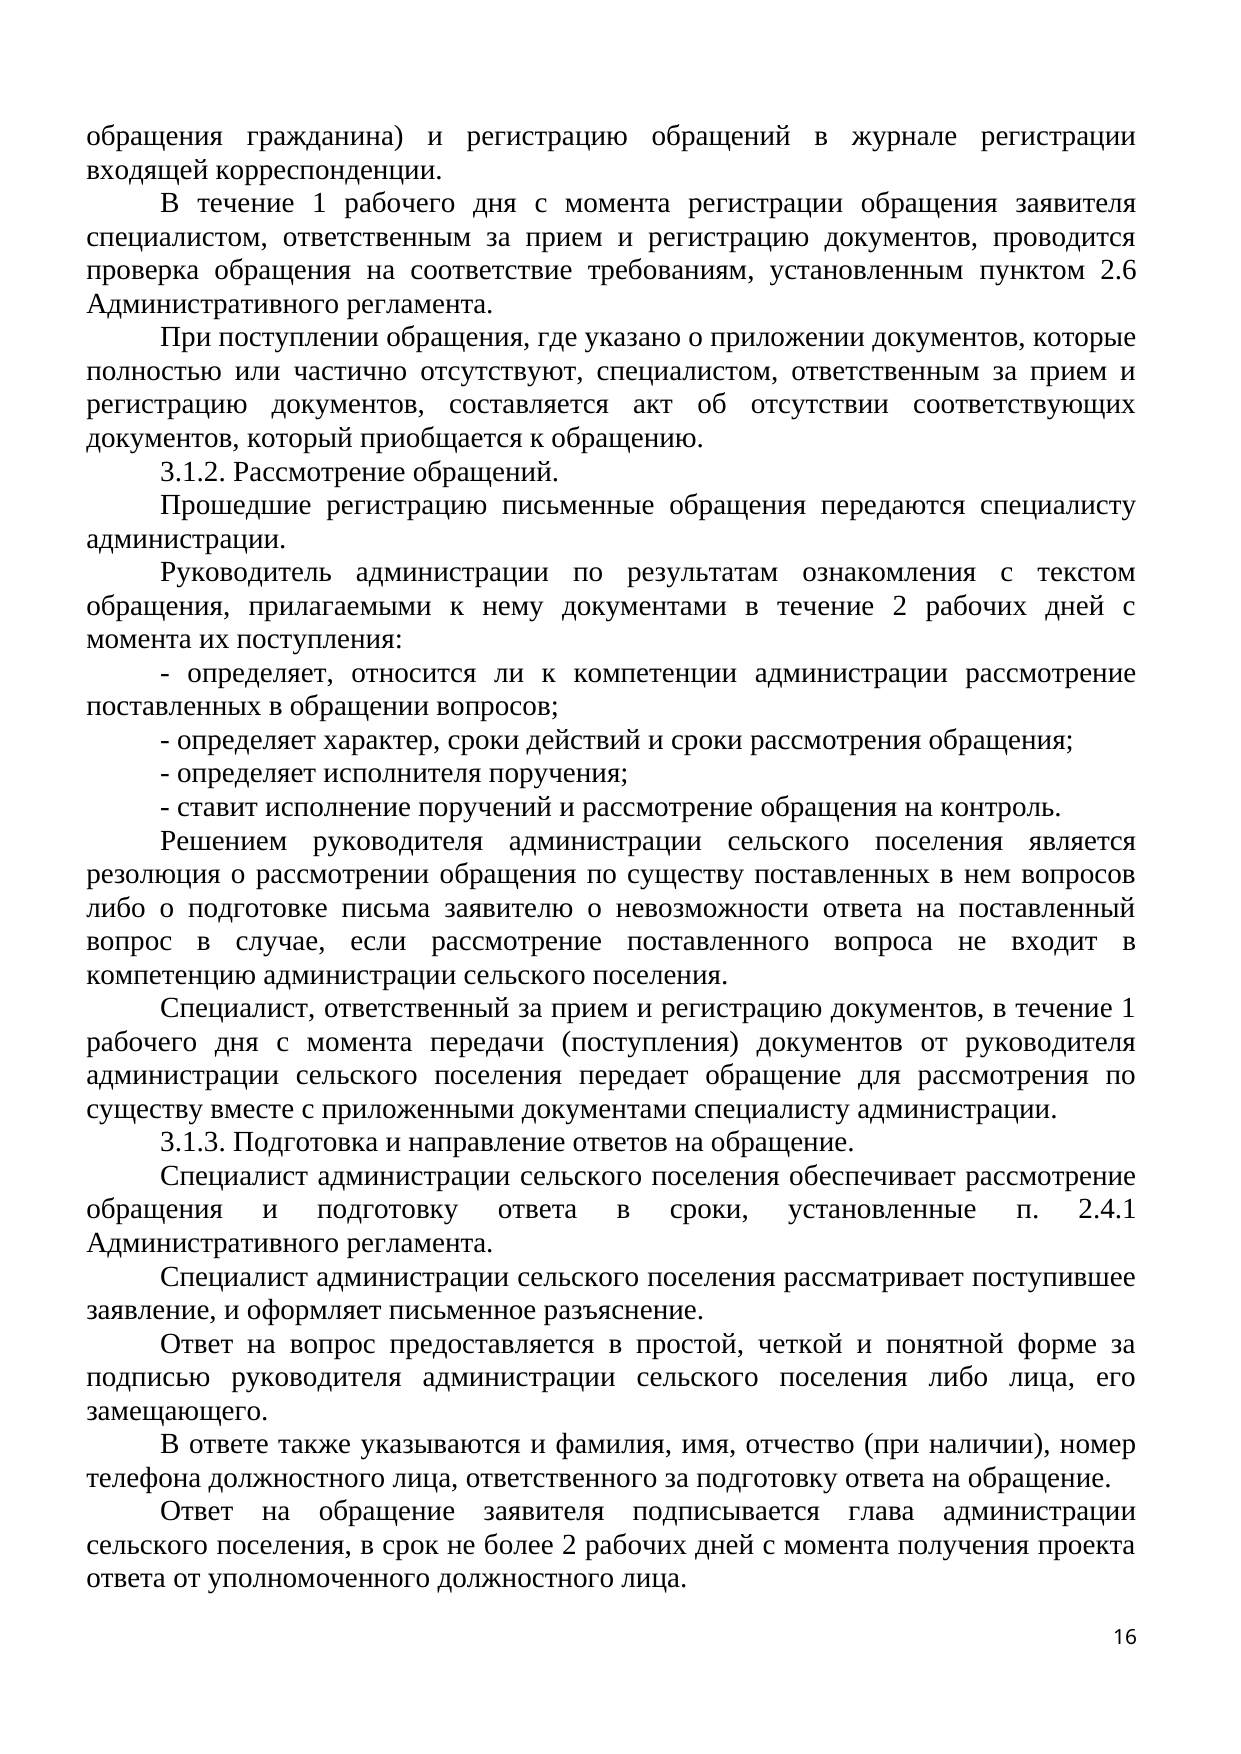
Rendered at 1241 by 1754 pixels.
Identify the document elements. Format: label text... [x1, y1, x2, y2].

text - ставит исполнение поручений и рассмотрение обращения на контроль. [86, 789, 1137, 823]
text - определяет исполнителя поручения; [86, 756, 1137, 789]
text 3.1.2. Рассмотрение обращений. [86, 454, 1137, 487]
text В ответе также указываются и фамилия, имя, отчество (при наличии), номер телефона должностного лица, ответственного за подготовку ответа на обращение. [86, 1426, 1137, 1493]
text Прошедшие регистрацию письменные обращения передаются специалисту администрации. [86, 487, 1137, 554]
text Ответ на вопрос предоставляется в простой, четкой и понятной форме за подписью руководителя администрации сельского поселения либо лица, его замещающего. [86, 1326, 1137, 1426]
text Ответ на обращение заявителя подписывается глава администрации сельского поселения, в срок не более 2 рабочих дней с момента получения проекта ответа от уполномоченного должностного лица. [86, 1493, 1137, 1594]
text В течение 1 рабочего дня с момента регистрации обращения заявителя специалистом, ответственным за прием и регистрацию документов, проводится проверка обращения на соответствие требованиям, установленным пунктом 2.6 Административного регламента. [86, 185, 1137, 319]
text Руководитель администрации по результатам ознакомления с текстом обращения, прилагаемыми к нему документами в течение 2 рабочих дней с момента их поступления: [86, 554, 1137, 655]
text Решением руководителя администрации сельского поселения является резолюция о рассмотрении обращения по существу поставленных в нем вопросов либо о подготовке письма заявителю о невозможности ответа на поставленный вопрос в случае, если рассмотрение поставленного вопроса не входит в компетенцию администрации сельского поселения. [86, 823, 1137, 990]
text Специалист администрации сельского поселения рассматривает поступившее заявление, и оформляет письменное разъяснение. [86, 1259, 1137, 1326]
text - определяет, относится ли к компетенции администрации рассмотрение поставленных в обращении вопросов; [86, 655, 1137, 722]
text 3.1.3. Подготовка и направление ответов на обращение. [86, 1124, 1137, 1158]
text - определяет характер, сроки действий и сроки рассмотрения обращения; [86, 722, 1137, 756]
text Специалист администрации сельского поселения обеспечивает рассмотрение обращения и подготовку ответа в сроки, установленные п. 2.4.1 Административного регламента. [86, 1158, 1137, 1259]
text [86, 118, 1137, 185]
text Специалист, ответственный за прием и регистрацию документов, в течение 1 рабочего дня с момента передачи (поступления) документов от руководителя администрации сельского поселения передает обращение для рассмотрения по существу вместе с приложенными документами специалисту администрации. [86, 990, 1137, 1124]
text При поступлении обращения, где указано о приложении документов, которые полностью или частично отсутствуют, специалистом, ответственным за прием и регистрацию документов, составляется акт об отсутствии соответствующих документов, который приобщается к обращению. [86, 319, 1137, 454]
